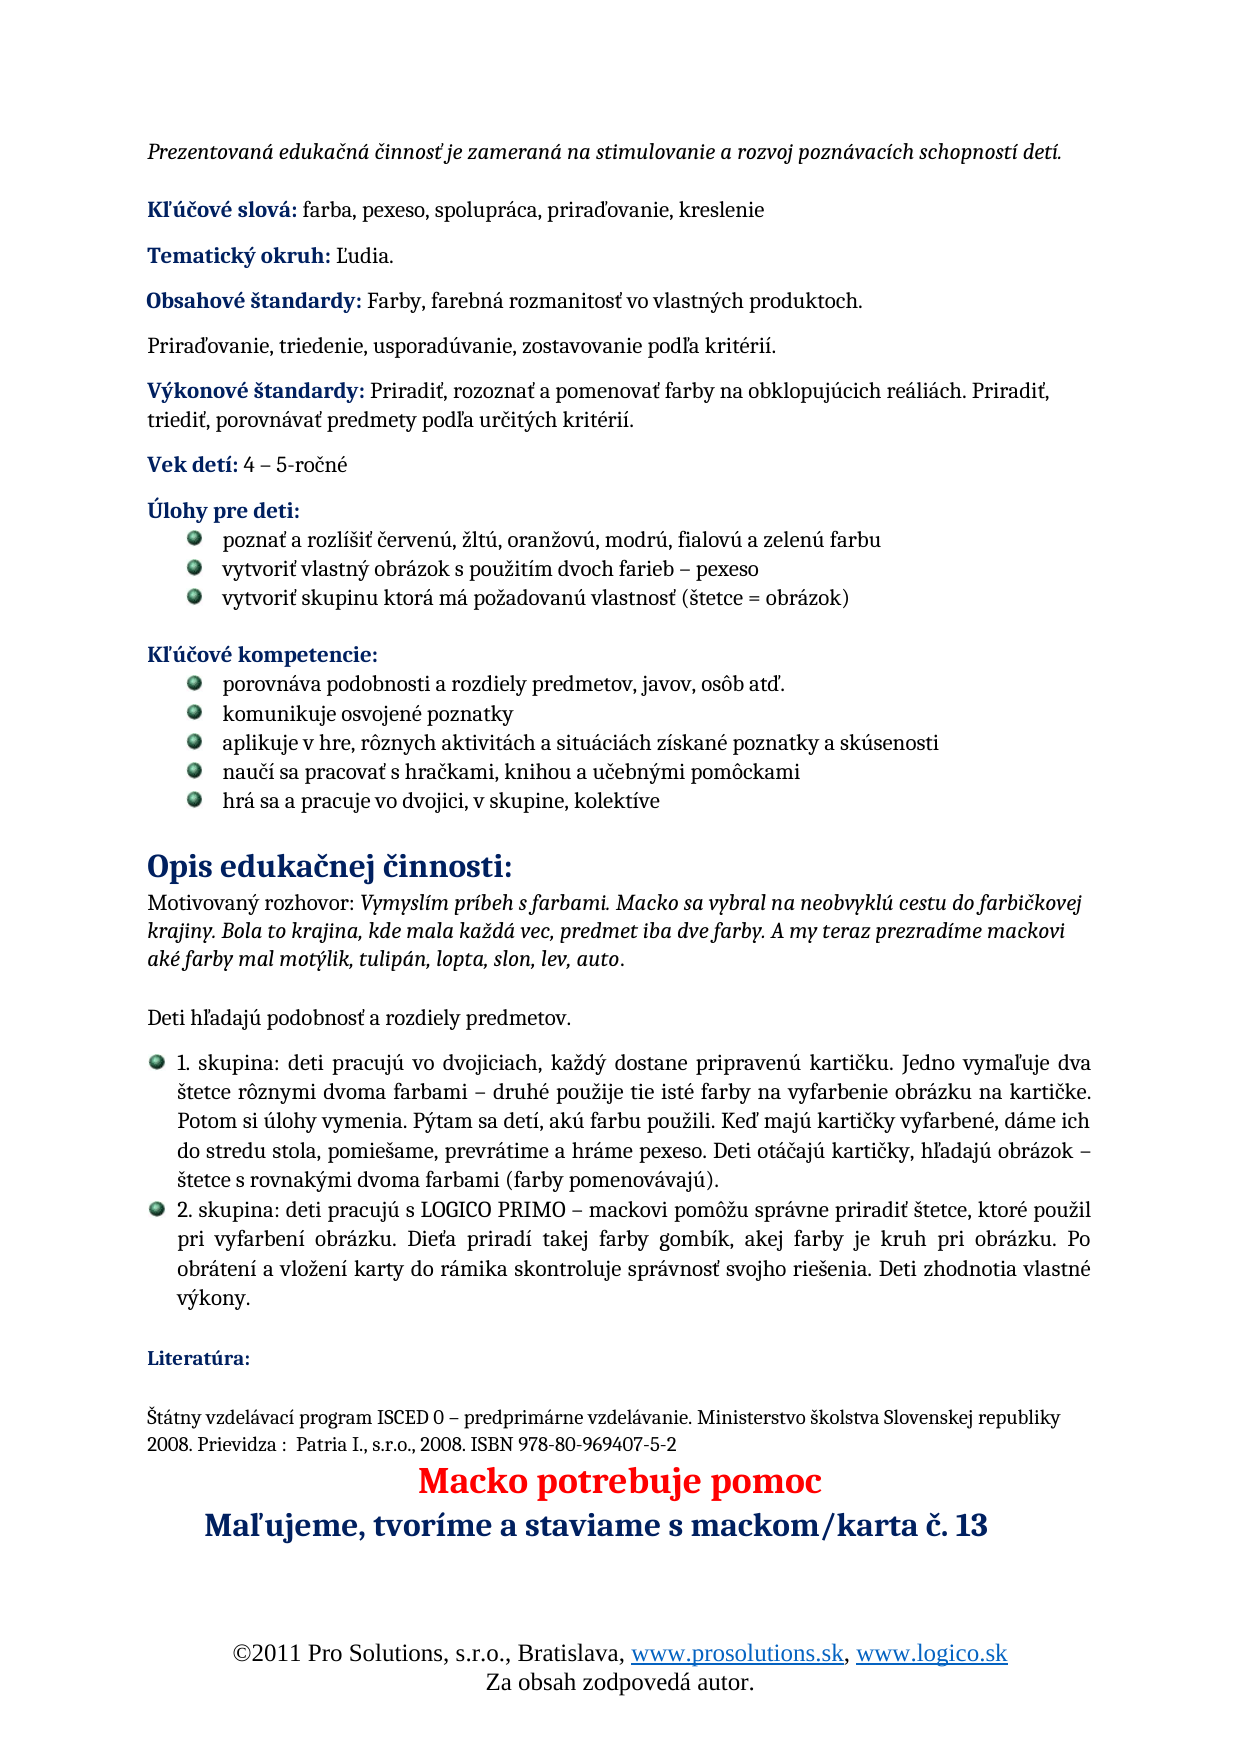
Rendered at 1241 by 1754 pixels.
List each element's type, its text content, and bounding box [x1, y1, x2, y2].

text Motivovaný rozhovor: Vymyslím príbeh s farbami. Macko sa vybral na neobvyklú cestu do farbičkovej krajiny. Bola to krajina, kde mala každá vec, predmet iba dve farby. A my teraz prezradíme mackovi aké farby mal motýlik, tulipán, lopta, slon, lev, auto. [147, 889, 1093, 973]
text Kľúčové slová: farba, pexeso, spolupráca, priraďovanie, kreslenie [147, 197, 1093, 224]
list poznať a rozlíšiť červenú, žltú, oranžovú, modrú, fialovú a zelenú farbu [185, 526, 1093, 553]
text Deti hľadajú podobnosť a rozdiely predmetov. [147, 1005, 1093, 1031]
text Opis edukačnej činnosti: [147, 847, 1093, 886]
list aplikuje v hre, rôznych aktivitách a situáciách získané poznatky a skúsenosti [185, 729, 1093, 756]
picture [186, 733, 203, 751]
text Maľujeme, tvoríme a staviame s mackom/karta č. 13 [147, 1506, 1045, 1544]
list komunikuje osvojené poznatky [185, 700, 1093, 727]
text Úlohy pre deti: [147, 497, 1093, 524]
text Výkonové štandardy: Priradiť, rozoznať a pomenovať farby na obklopujúcich reáliách. Priradiť, triediť, porovnávať predmety podľa určitých kritérií. [147, 378, 1093, 433]
picture [186, 704, 203, 721]
list naučí sa pracovať s hračkami, knihou a učebnými pomôckami [185, 759, 1093, 785]
list 2. skupina: deti pracujú s LOGICO PRIMO – mackovi pomôžu správne priradiť štetce, ktoré použil pri vyfarbení obrázku. Dieťa priradí takej farby gombík, akej farby je kruh pri obrázku. Po obrátení a vložení karty do rámika skontroluje správnosť svojho riešenia. Deti zhodnotia vlastné výkony. [147, 1197, 1093, 1311]
text Tematický okruh: Ľudia. [147, 242, 1093, 269]
picture [186, 791, 203, 809]
picture [148, 1054, 166, 1071]
picture [186, 588, 203, 606]
list 1. skupina: deti pracujú vo dvojiciach, každý dostane pripravenú kartičku. Jedno vymaľuje dva štetce rôznymi dvoma farbami – druhé použije tie isté farby na vyfarbenie obrázku na kartičke. Potom si úlohy vymenia. Pýtam sa detí, akú farbu použili. Keď majú kartičky vyfarbené, dáme ich do stredu stola, pomiešame, prevrátime a hráme pexeso. Deti otáčajú kartičky, hľadajú obrázok – štetce s rovnakými dvoma farbami (farby pomenovávajú). [147, 1050, 1093, 1193]
list hrá sa a pracuje vo dvojici, v skupine, kolektíve [185, 788, 1093, 814]
list vytvoriť vlastný obrázok s použitím dvoch farieb – pexeso [185, 556, 1093, 582]
list porovnáva podobnosti a rozdiely predmetov, javov, osôb atď. [185, 671, 1093, 698]
text Priraďovanie, triedenie, usporadúvanie, zostavovanie podľa kritérií. [147, 333, 1093, 359]
picture [186, 762, 203, 780]
picture [186, 559, 203, 577]
list vytvoriť skupinu ktorá má požadovanú vlastnosť (štetce = obrázok) [185, 585, 1093, 611]
text Kľúčové kompetencie: [147, 642, 1093, 669]
text Obsahové štandardy: Farby, farebná rozmanitosť vo vlastných produktoch. [146, 288, 1093, 314]
subtitle Macko potrebuje pomoc [147, 1459, 1092, 1503]
picture [186, 530, 203, 547]
text Prezentovaná edukačná činnosť je zameraná na stimulovanie a rozvoj poznávacích schopností detí. [147, 139, 1093, 165]
picture [186, 675, 203, 692]
picture [148, 1201, 166, 1218]
text Literatúra: [147, 1347, 1093, 1371]
text Štátny vzdelávací program ISCED 0 – predprimárne vzdelávanie. Ministerstvo školstva Slovenskej republiky 2008. Prievidza : Patria I., s.r.o., 2008. ISBN 978-80-969407-5-2 [147, 1406, 1094, 1456]
text Vek detí: 4 – 5-ročné [147, 452, 1093, 478]
